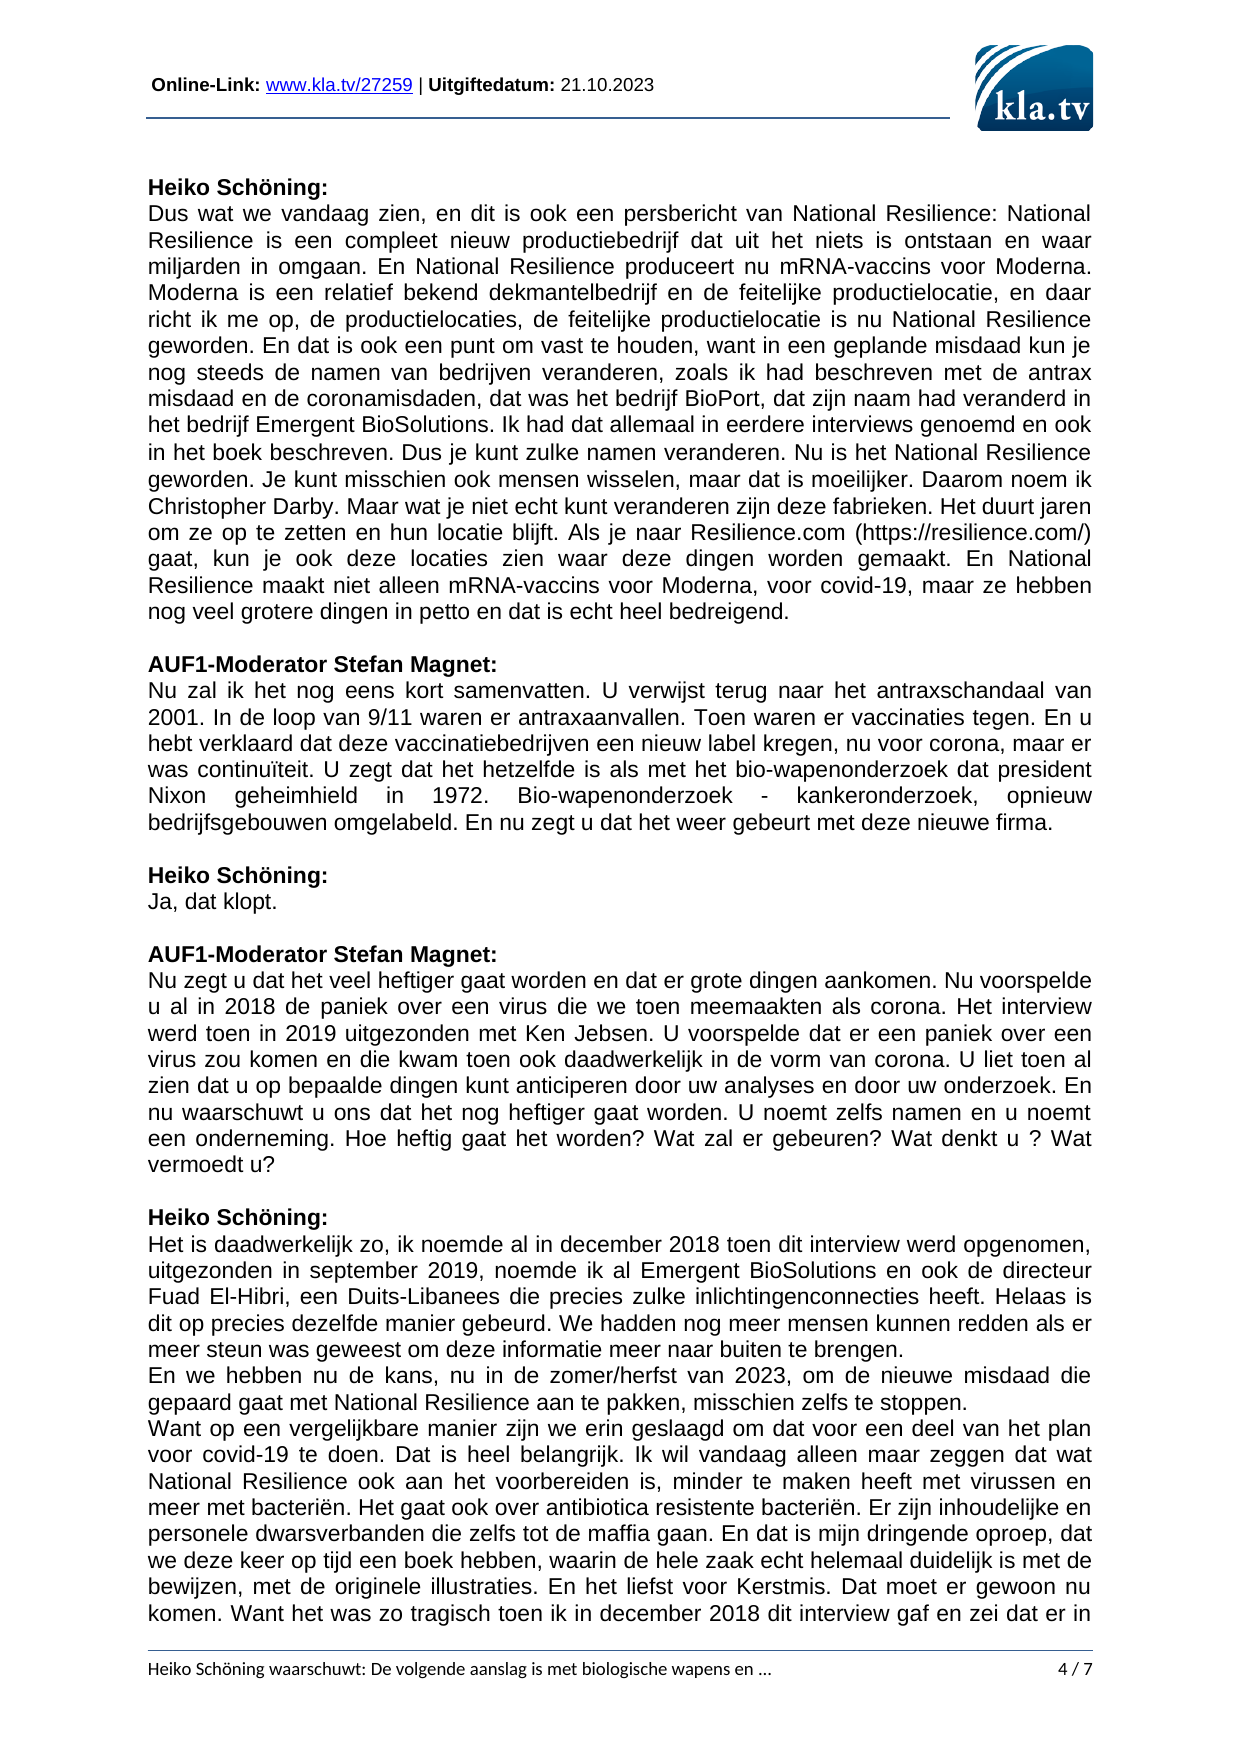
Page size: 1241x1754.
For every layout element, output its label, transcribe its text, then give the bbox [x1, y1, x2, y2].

text Dus wat we vandaag zien, en dit is ook een persbericht van National Resilience: National Resilience is een compleet nieuw productiebedrijf dat uit het niets is ontstaan en waar miljarden in omgaan. En National Resilience produceert nu mRNA-vaccins voor Moderna. Moderna is een relatief bekend dekmantelbedrijf en de feitelijke productielocatie, en daar richt ik me op, de productielocaties, de feitelijke productielocatie is nu National Resilience geworden. En dat is ook een punt om vast te houden, want in een geplande misdaad kun je nog steeds de namen van bedrijven veranderen, zoals ik had beschreven met de antrax misdaad en de coronamisdaden, dat was het bedrijf BioPort, dat zijn naam had veranderd in het bedrijf Emergent BioSolutions. Ik had dat allemaal in eerdere interviews genoemd en ook in het boek beschreven. Dus je kunt zulke namen veranderen. Nu is het National Resilience geworden. Je kunt misschien ook mensen wisselen, maar dat is moeilijker. Daarom noem ik Christopher Darby. Maar wat je niet echt kunt veranderen zijn deze fabrieken. Het duurt jaren om ze op te zetten en hun locatie blijft. Als je naar Resilience.com (https://resilience.com/) gaat, kun je ook deze locaties zien waar deze dingen worden gemaakt. En National Resilience maakt niet alleen mRNA-vaccins voor Moderna, voor covid-19, maar ze hebben nog veel grotere dingen in petto en dat is echt heel bedreigend. [148, 200, 1093, 624]
text AUF1-Moderator Stefan Magnet: [148, 941, 1093, 967]
text En we hebben nu de kans, nu in de zomer/herfst van 2023, om de nieuwe misdaad die gepaard gaat met National Resilience aan te pakken, misschien zelfs te stoppen. [148, 1362, 1093, 1415]
text AUF1-Moderator Stefan Magnet: [148, 651, 1093, 677]
text Heiko Schöning: [148, 174, 1093, 200]
text Heiko Schöning: [148, 1204, 1093, 1231]
text Heiko Schöning: [148, 862, 1093, 888]
text Nu zal ik het nog eens kort samenvatten. U verwijst terug naar het antraxschandaal van 2001. In de loop van 9/11 waren er antraxaanvallen. Toen waren er vaccinaties tegen. En u hebt verklaard dat deze vaccinatiebedrijven een nieuw label kregen, nu voor corona, maar er was continuïteit. U zegt dat het hetzelfde is als met het bio-wapenonderzoek dat president Nixon geheimhield in 1972. Bio-wapenonderzoek - kankeronderzoek, opnieuw bedrijfsgebouwen omgelabeld. En nu zegt u dat het weer gebeurt met deze nieuwe firma. [148, 677, 1093, 835]
text Nu zegt u dat het veel heftiger gaat worden en dat er grote dingen aankomen. Nu voorspelde u al in 2018 de paniek over een virus die we toen meemaakten als corona. Het interview werd toen in 2019 uitgezonden met Ken Jebsen. U voorspelde dat er een paniek over een virus zou komen en die kwam toen ook daadwerkelijk in de vorm van corona. U liet toen al zien dat u op bepaalde dingen kunt anticiperen door uw analyses en door uw onderzoek. En nu waarschuwt u ons dat het nog heftiger gaat worden. U noemt zelfs namen en u noemt een onderneming. Hoe heftig gaat het worden? Wat zal er gebeuren? Wat denkt u ? Wat vermoedt u? [148, 967, 1093, 1178]
text Het is daadwerkelijk zo, ik noemde al in december 2018 toen dit interview werd opgenomen, uitgezonden in september 2019, noemde ik al Emergent BioSolutions en ook de directeur Fuad El-Hibri, een Duits-Libanees die precies zulke inlichtingenconnecties heeft. Helaas is dit op precies dezelfde manier gebeurd. We hadden nog meer mensen kunnen redden als er meer steun was geweest om deze informatie meer naar buiten te brengen. [148, 1231, 1093, 1362]
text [148, 1415, 1093, 1626]
text Ja, dat klopt. [148, 888, 1093, 914]
